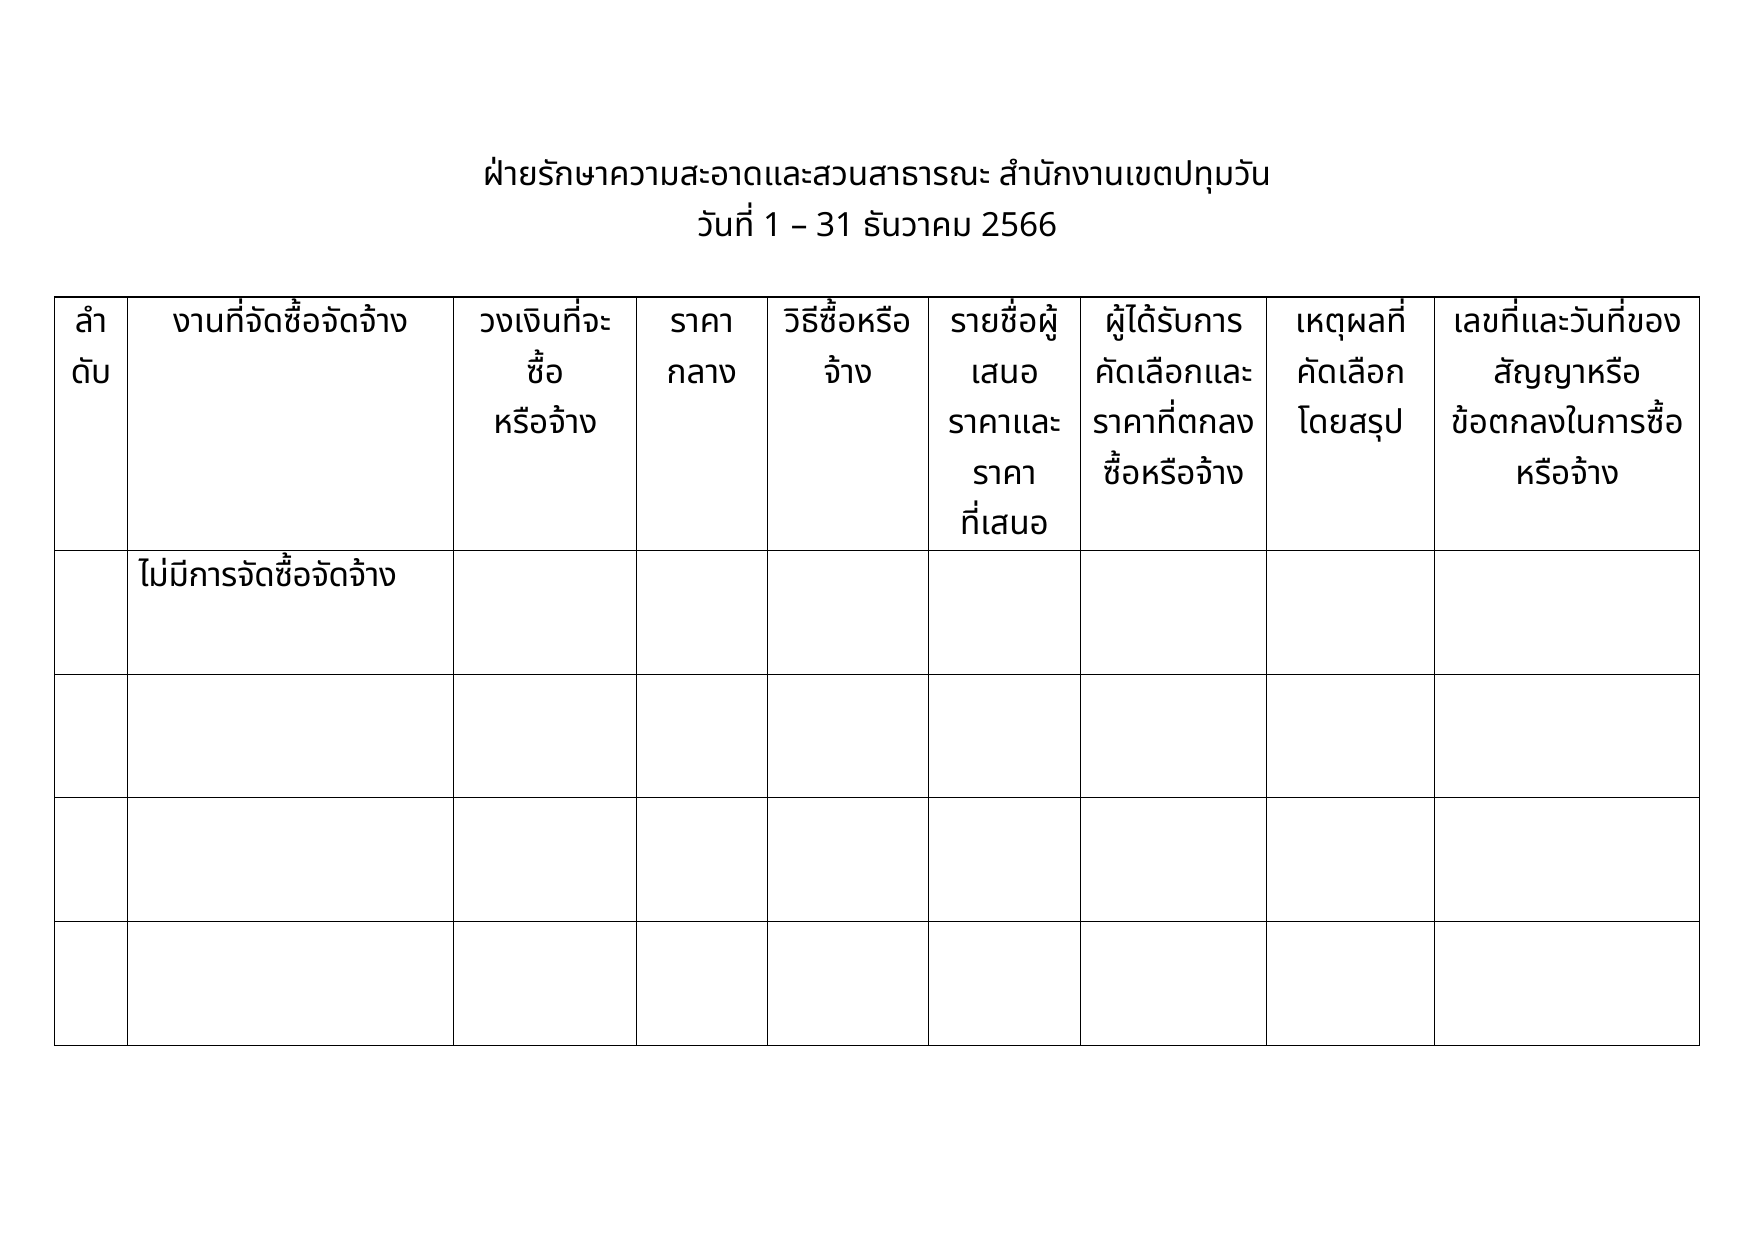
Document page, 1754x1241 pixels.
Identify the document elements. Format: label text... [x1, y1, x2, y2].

text วันที่ 1 – 31 ธันวาคม 2566 [150, 200, 1604, 251]
table_header วิธีซื้อหรือจ้าง [768, 298, 928, 549]
table_cell [637, 798, 767, 921]
table_cell [128, 798, 453, 921]
table_cell [1435, 551, 1699, 673]
table_header วงเงินที่จะซื้อ หรือจ้าง [454, 298, 636, 549]
table_cell [1435, 922, 1699, 1045]
table_cell ไม่มีการจัดซื้อจัดจ้าง [128, 551, 453, 673]
table_cell [1081, 798, 1266, 921]
table_cell [1081, 675, 1266, 797]
table_cell [929, 922, 1080, 1045]
table_header รายชื่อผู้เสนอราคาและราคา ที่เสนอ [929, 298, 1080, 549]
table_header งานที่จัดซื้อจัดจ้าง [128, 298, 453, 549]
table_cell [55, 551, 127, 673]
table_cell [1267, 675, 1434, 797]
table_cell [637, 922, 767, 1045]
table_cell [55, 675, 127, 797]
table_cell [454, 922, 636, 1045]
table_cell [128, 922, 453, 1045]
table_cell [929, 551, 1080, 673]
table_cell [454, 551, 636, 673]
table_cell [1081, 922, 1266, 1045]
text ฝ่ายรักษาความสะอาดและสวนสาธารณะ สำนักงานเขตปทุมวัน [150, 150, 1604, 200]
table_cell [768, 551, 928, 673]
table_cell [1081, 551, 1266, 673]
table_cell [637, 551, 767, 673]
table_cell [454, 798, 636, 921]
table_cell [929, 798, 1080, 921]
table_cell [55, 922, 127, 1045]
table_cell [55, 798, 127, 921]
table_cell [454, 675, 636, 797]
table_cell [929, 675, 1080, 797]
table_cell [768, 675, 928, 797]
table_header ผู้ได้รับการคัดเลือกและราคาที่ตกลงซื้อหรือจ้าง [1081, 298, 1266, 549]
table_cell [768, 798, 928, 921]
table_cell [1267, 798, 1434, 921]
table_cell [128, 675, 453, 797]
table_header ราคากลาง [637, 298, 767, 549]
table_cell [1267, 551, 1434, 673]
table_cell [1435, 675, 1699, 797]
table_header เลขที่และวันที่ของสัญญาหรือ ข้อตกลงในการซื้อหรือจ้าง [1435, 298, 1699, 549]
table_cell [637, 675, 767, 797]
table_header ลำดับ [55, 298, 127, 549]
table_cell [1435, 798, 1699, 921]
table_header เหตุผลที่คัดเลือกโดยสรุป [1267, 298, 1434, 549]
table_cell [768, 922, 928, 1045]
table_cell [1267, 922, 1434, 1045]
